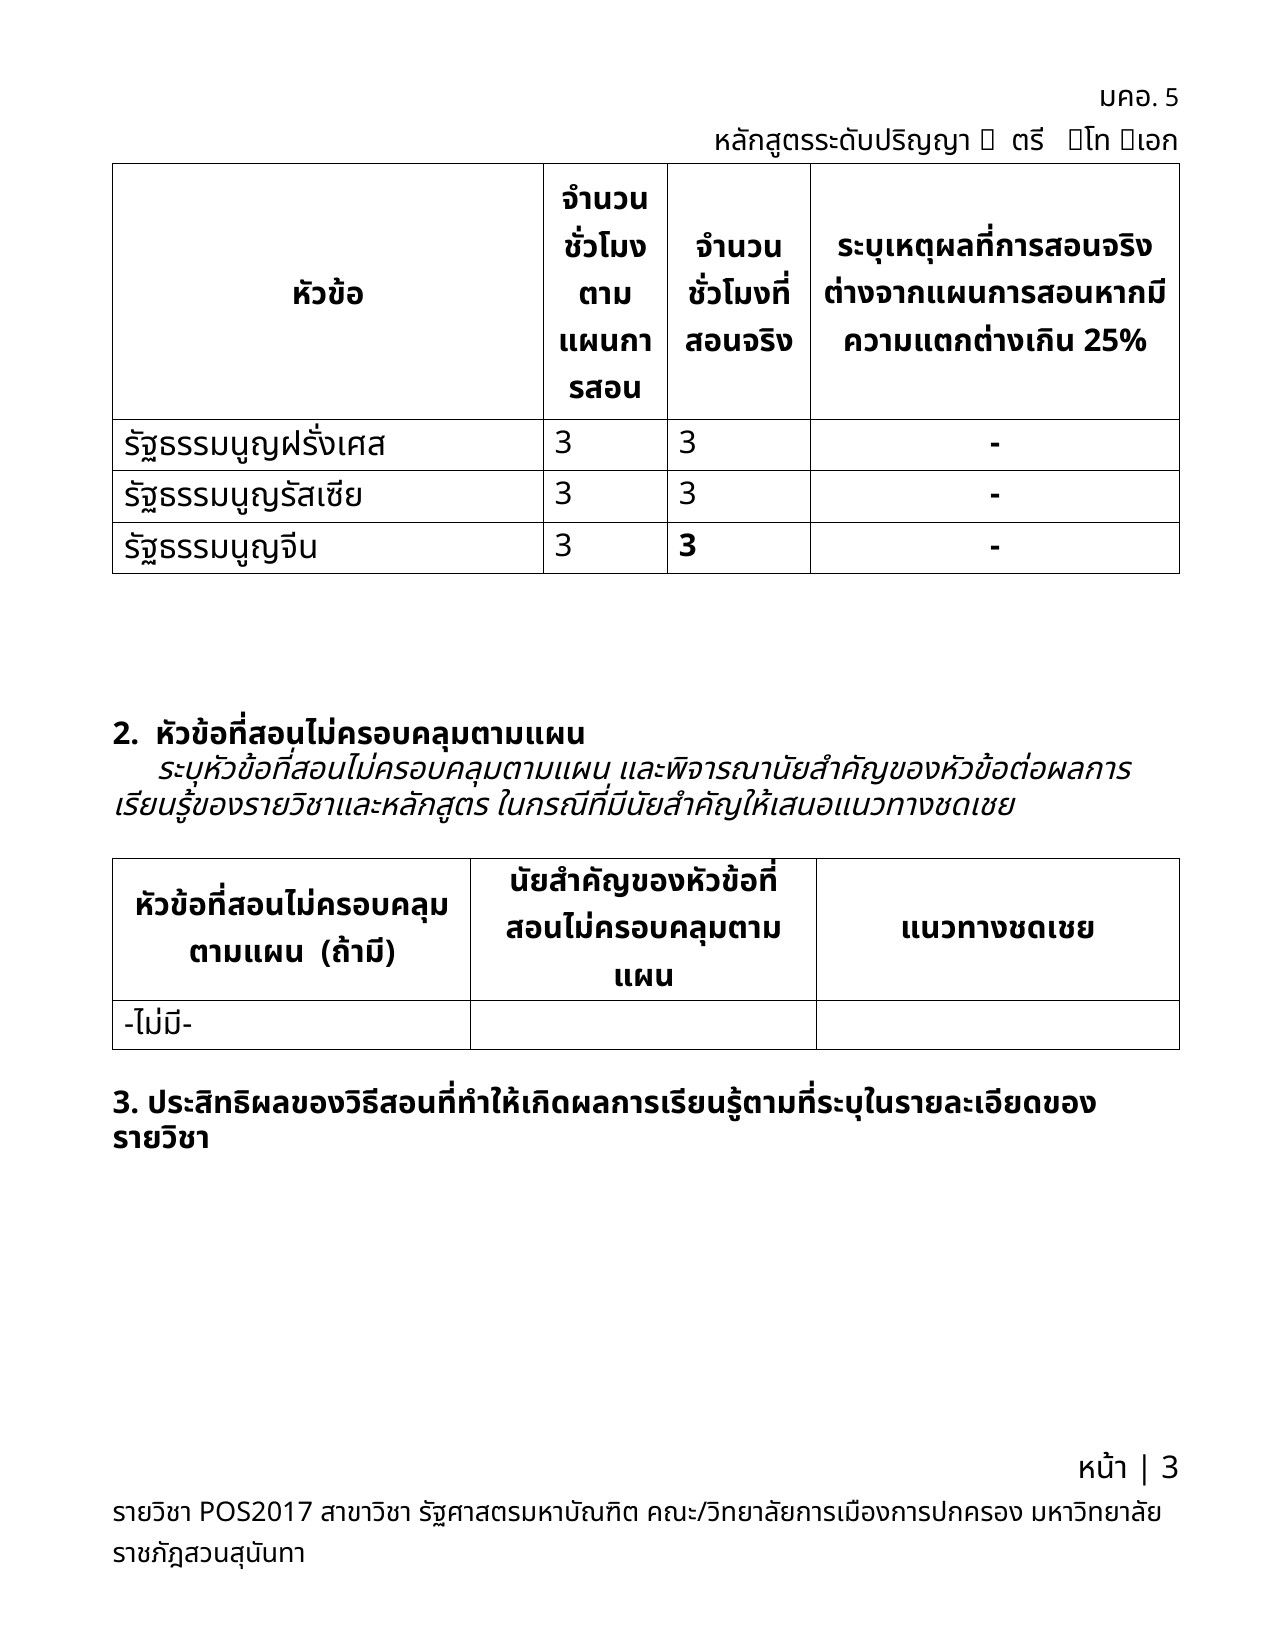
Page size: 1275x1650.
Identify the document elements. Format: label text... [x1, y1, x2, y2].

table_cell 3 [668, 420, 810, 470]
table_header จำนวนชั่วโมงที่สอนจริง [668, 164, 810, 419]
table_cell รัฐธรรมนูญจีน [113, 523, 543, 573]
table_cell [817, 1001, 1179, 1049]
table_cell รัฐธรรมนูญรัสเซีย [113, 471, 543, 522]
table_header หัวข้อที่สอนไม่ครอบคลุมตามแผน (ถ้ามี) [113, 859, 470, 1000]
table_cell รัฐธรรมนูญฝรั่งเศส [113, 420, 543, 470]
table_cell - [811, 471, 1179, 522]
table_cell 3 [544, 420, 667, 470]
table_cell 3 [668, 523, 810, 573]
table_cell - [811, 420, 1179, 470]
text ระบุหัวข้อที่สอนไม่ครอบคลุมตามแผน และพิจารณานัยสำคัญของหัวข้อต่อผลการเรียนรู้ของรายวิชาและหลักสูตร ในกรณีที่มีนัยสำคัญให้เสนอแนวทางชดเชย [112, 751, 1179, 822]
table_header จำนวนชั่วโมงตามแผนการสอน [544, 164, 667, 419]
table_header แนวทางชดเชย [817, 859, 1179, 1000]
text 2. หัวข้อที่สอนไม่ครอบคลุมตามแผน [112, 716, 1179, 751]
table_cell - [811, 523, 1179, 573]
table_header นัยสำคัญของหัวข้อที่สอนไม่ครอบคลุมตามแผน [471, 859, 816, 1000]
table_cell -ไม่มี- [113, 1001, 470, 1049]
table_cell 3 [544, 471, 667, 522]
table_cell 3 [544, 523, 667, 573]
table_header หัวข้อ [113, 164, 543, 419]
text 3. ประสิทธิผลของวิธีสอนที่ทำให้เกิดผลการเรียนรู้ตามที่ระบุในรายละเอียดของรายวิชา [112, 1085, 1179, 1156]
table_cell 3 [668, 471, 810, 522]
table_cell [471, 1001, 816, 1049]
table_header ระบุเหตุผลที่การสอนจริงต่างจากแผนการสอนหากมีความแตกต่างเกิน 25% [811, 164, 1179, 419]
